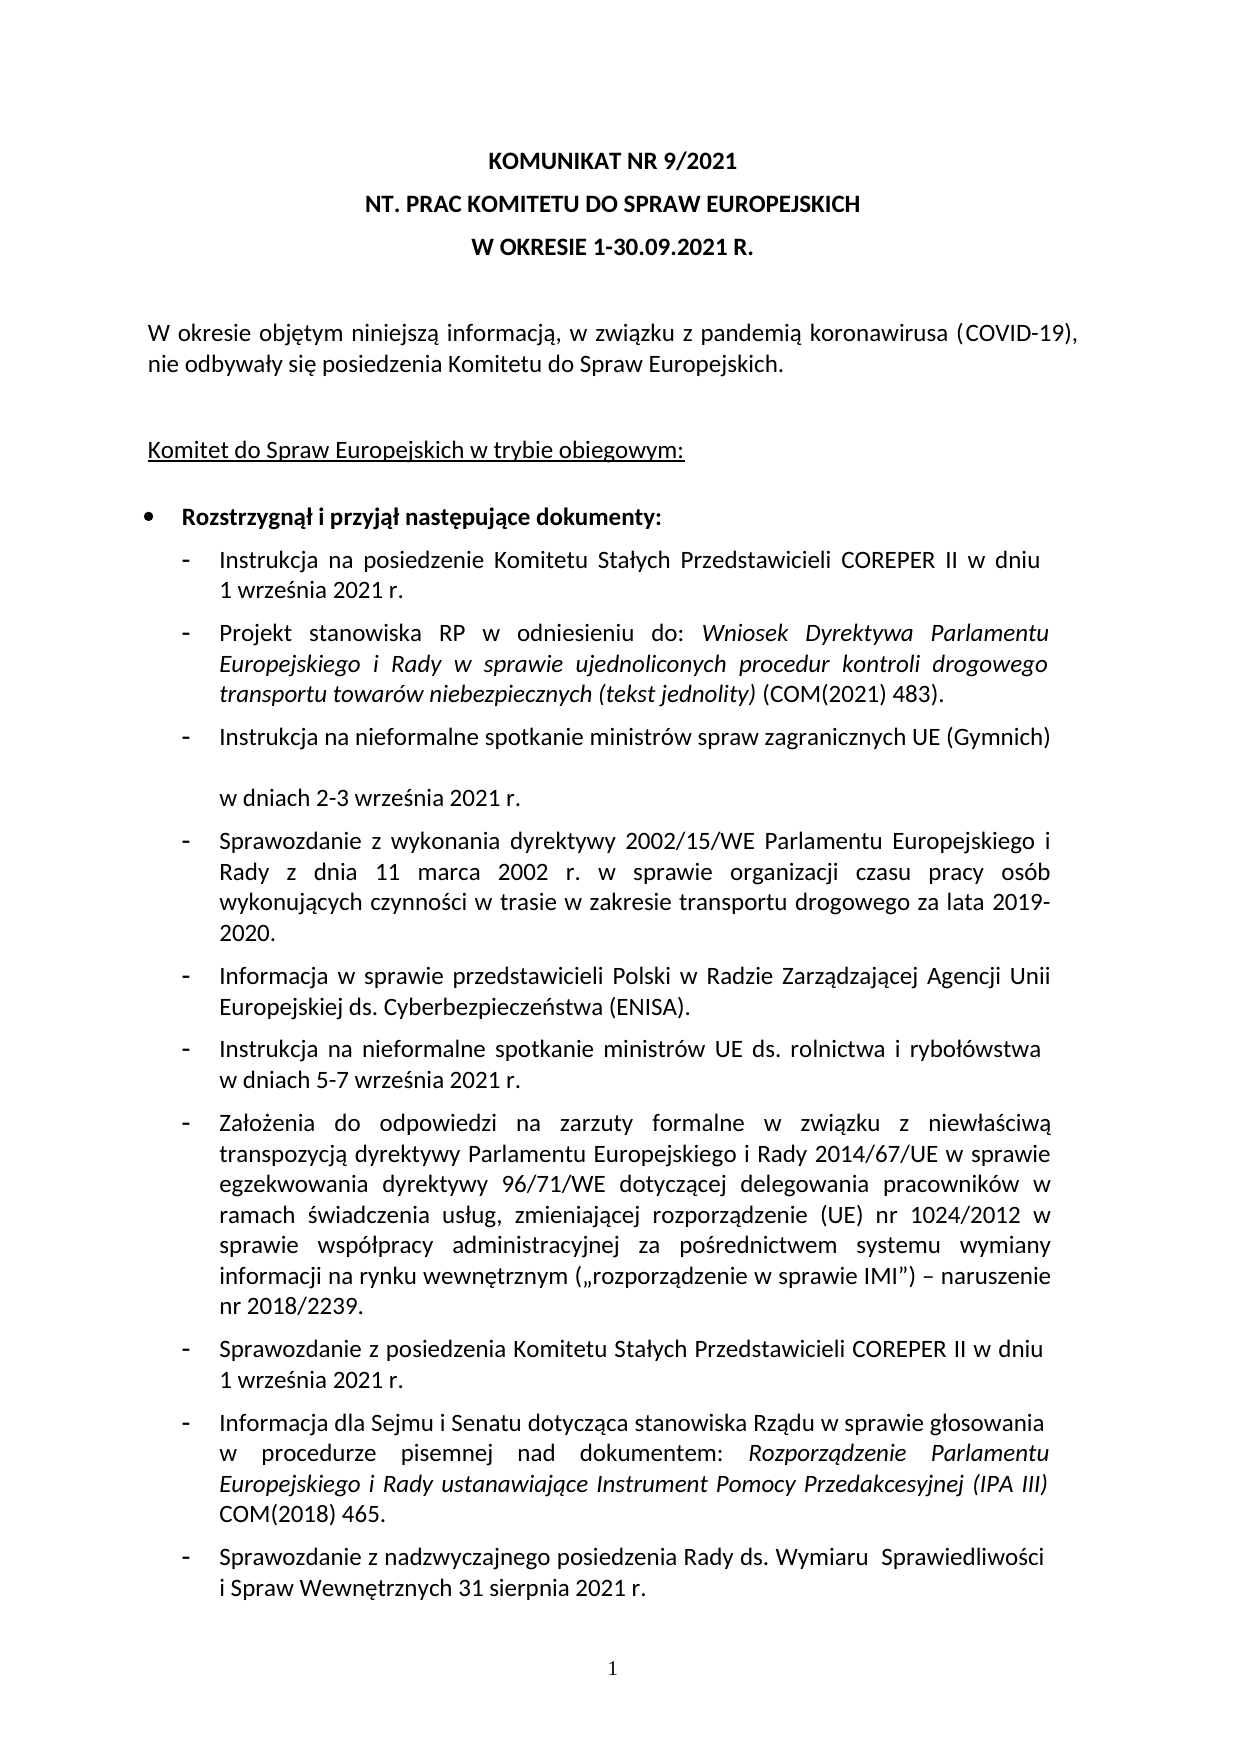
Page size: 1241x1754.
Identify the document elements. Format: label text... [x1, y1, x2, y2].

text W OKRESIE 1-30.09.2021 R. [148, 231, 1078, 262]
text KOMUNIKAT NR 9/2021 [148, 145, 1078, 176]
text NT. PRAC KOMITETU DO SPRAW EUROPEJSKICH [148, 188, 1078, 219]
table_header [133, 477, 1063, 1626]
text W okresie objętym niniejszą informacją, w związku z pandemią koronawirusa (COVID-19), nie odbywały się posiedzenia Komitetu do Spraw Europejskich. [148, 317, 1078, 378]
text Komitet do Spraw Europejskich w trybie obiegowym: [148, 434, 1078, 464]
